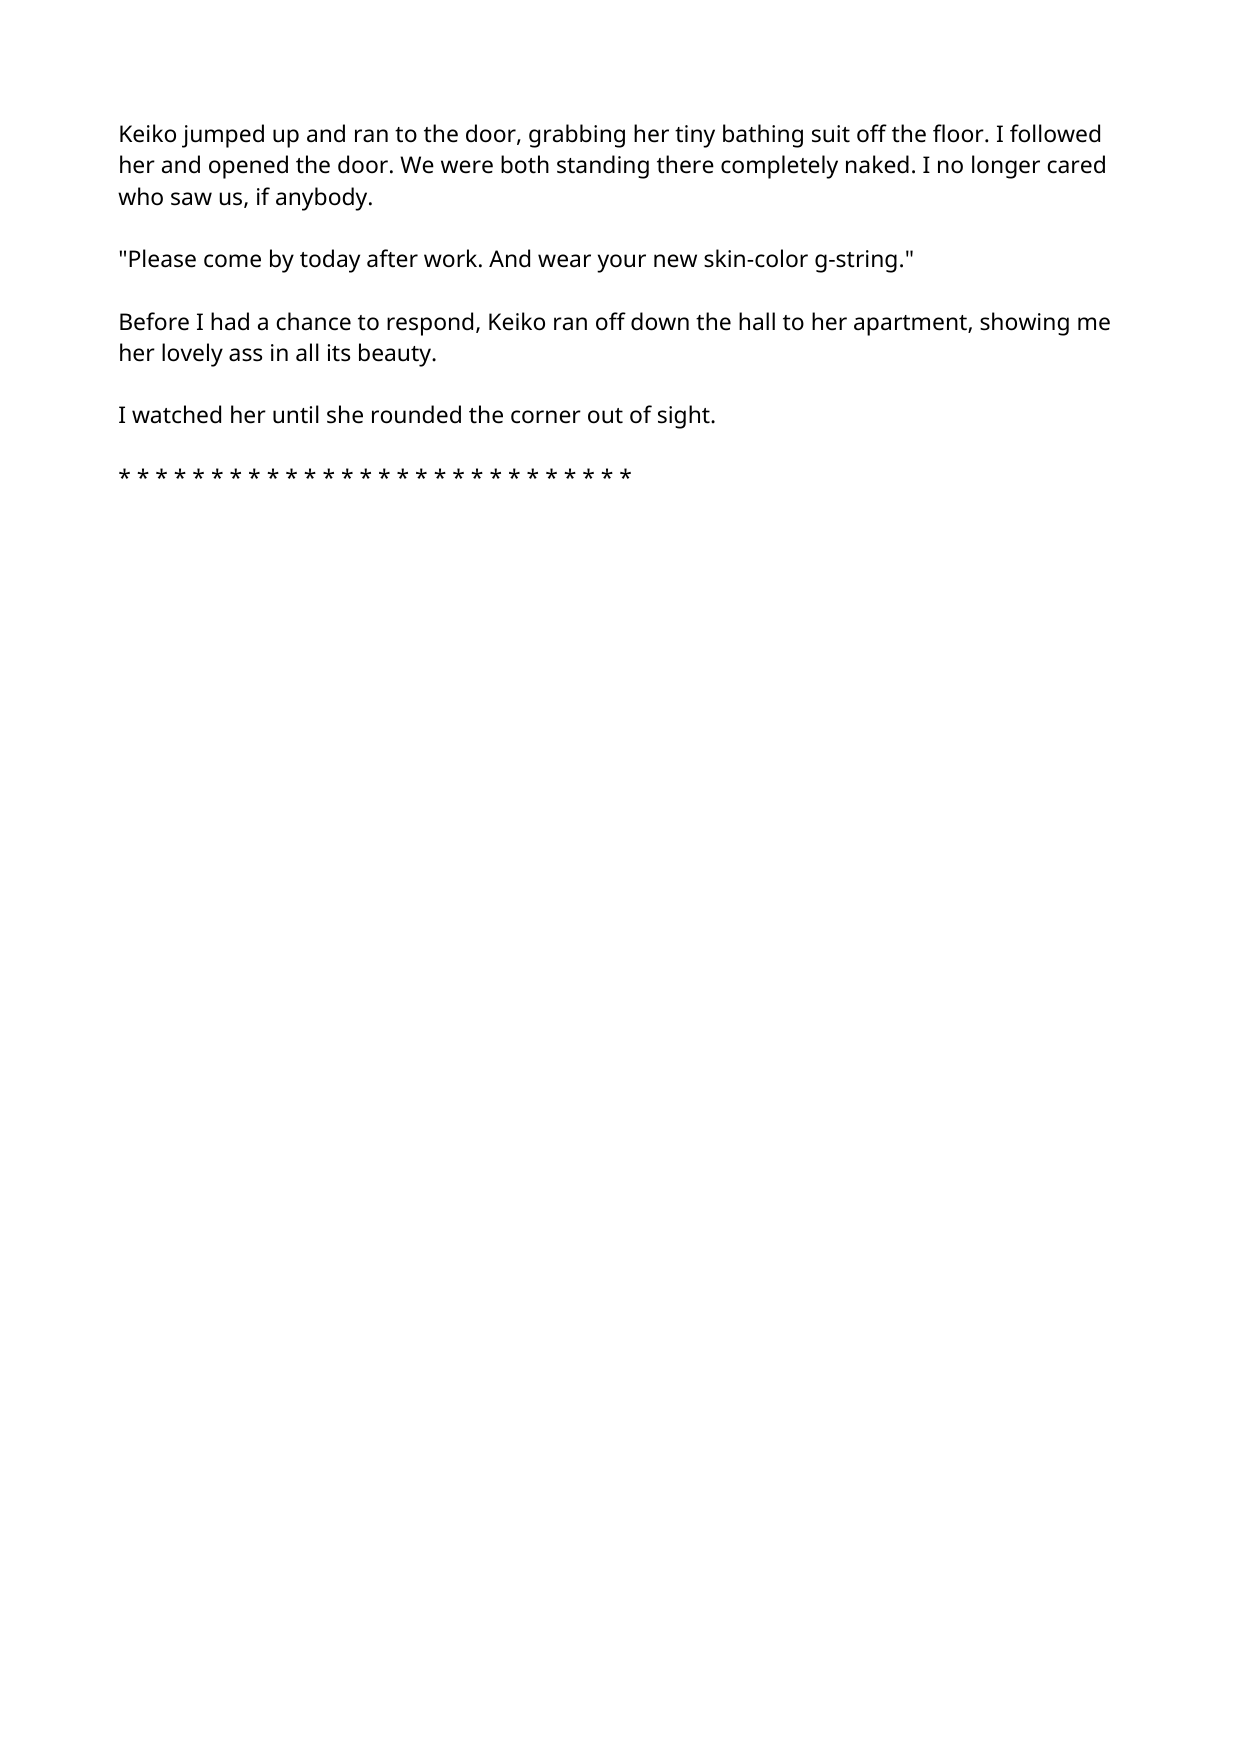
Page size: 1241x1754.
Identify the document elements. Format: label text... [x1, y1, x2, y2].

text Before I had a chance to respond, Keiko ran off down the hall to her apartment, showing me her lovely ass in all its beauty. [118, 306, 1122, 368]
text "Please come by today after work. And wear your new skin-color g-string." [118, 243, 1122, 274]
text Keiko jumped up and ran to the door, grabbing her tiny bathing suit off the floor. I followed her and opened the door. We were both standing there completely naked. I no longer cared who saw us, if anybody. [118, 118, 1122, 212]
text * * * * * * * * * * * * * * * * * * * * * * * * * * * * [118, 462, 1122, 493]
text I watched her until she rounded the corner out of sight. [118, 399, 1122, 431]
